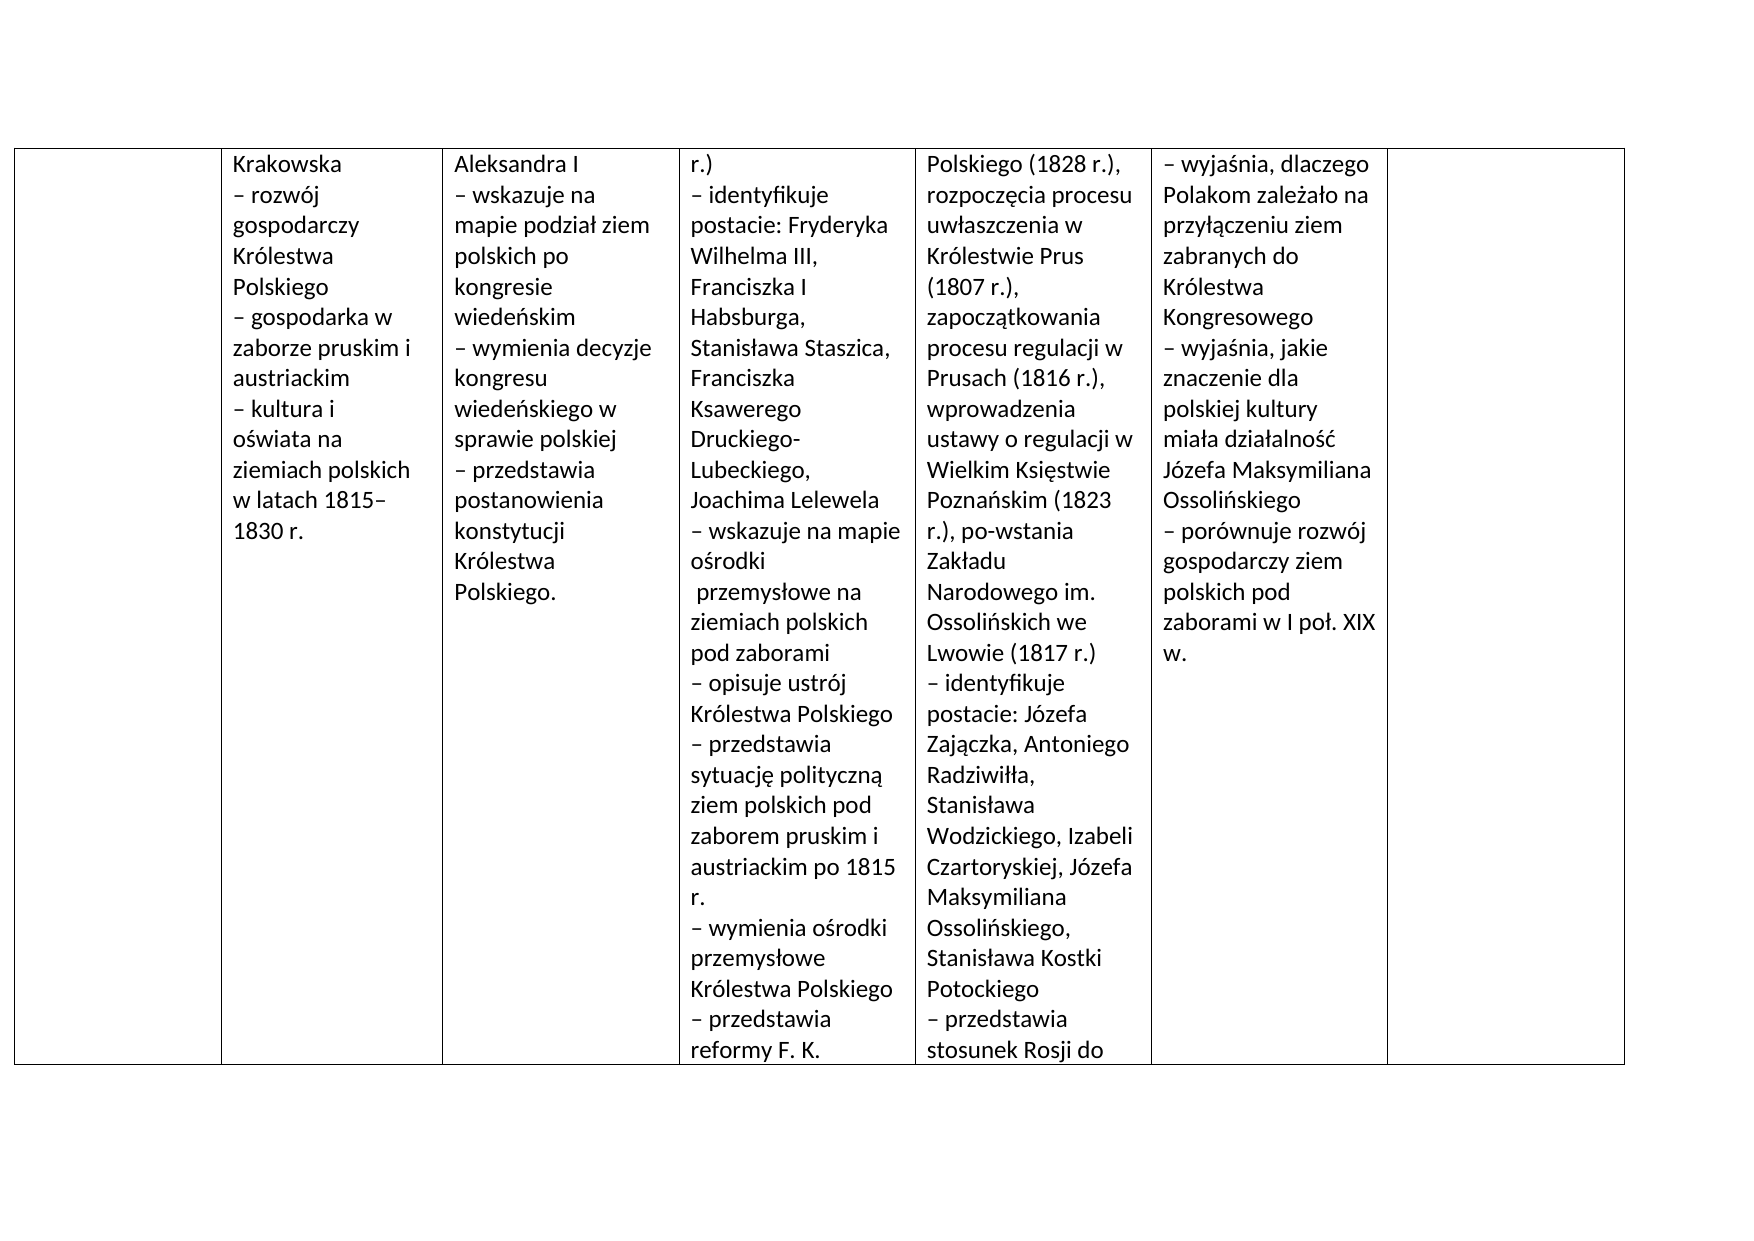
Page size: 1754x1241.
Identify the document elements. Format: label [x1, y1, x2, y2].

table_cell [443, 149, 679, 1064]
table_cell [15, 149, 221, 1064]
table_cell [1152, 149, 1387, 1064]
table_cell [916, 149, 1151, 1064]
table_cell [680, 149, 915, 1064]
table_cell [222, 149, 442, 1064]
table_cell [1388, 149, 1624, 1064]
